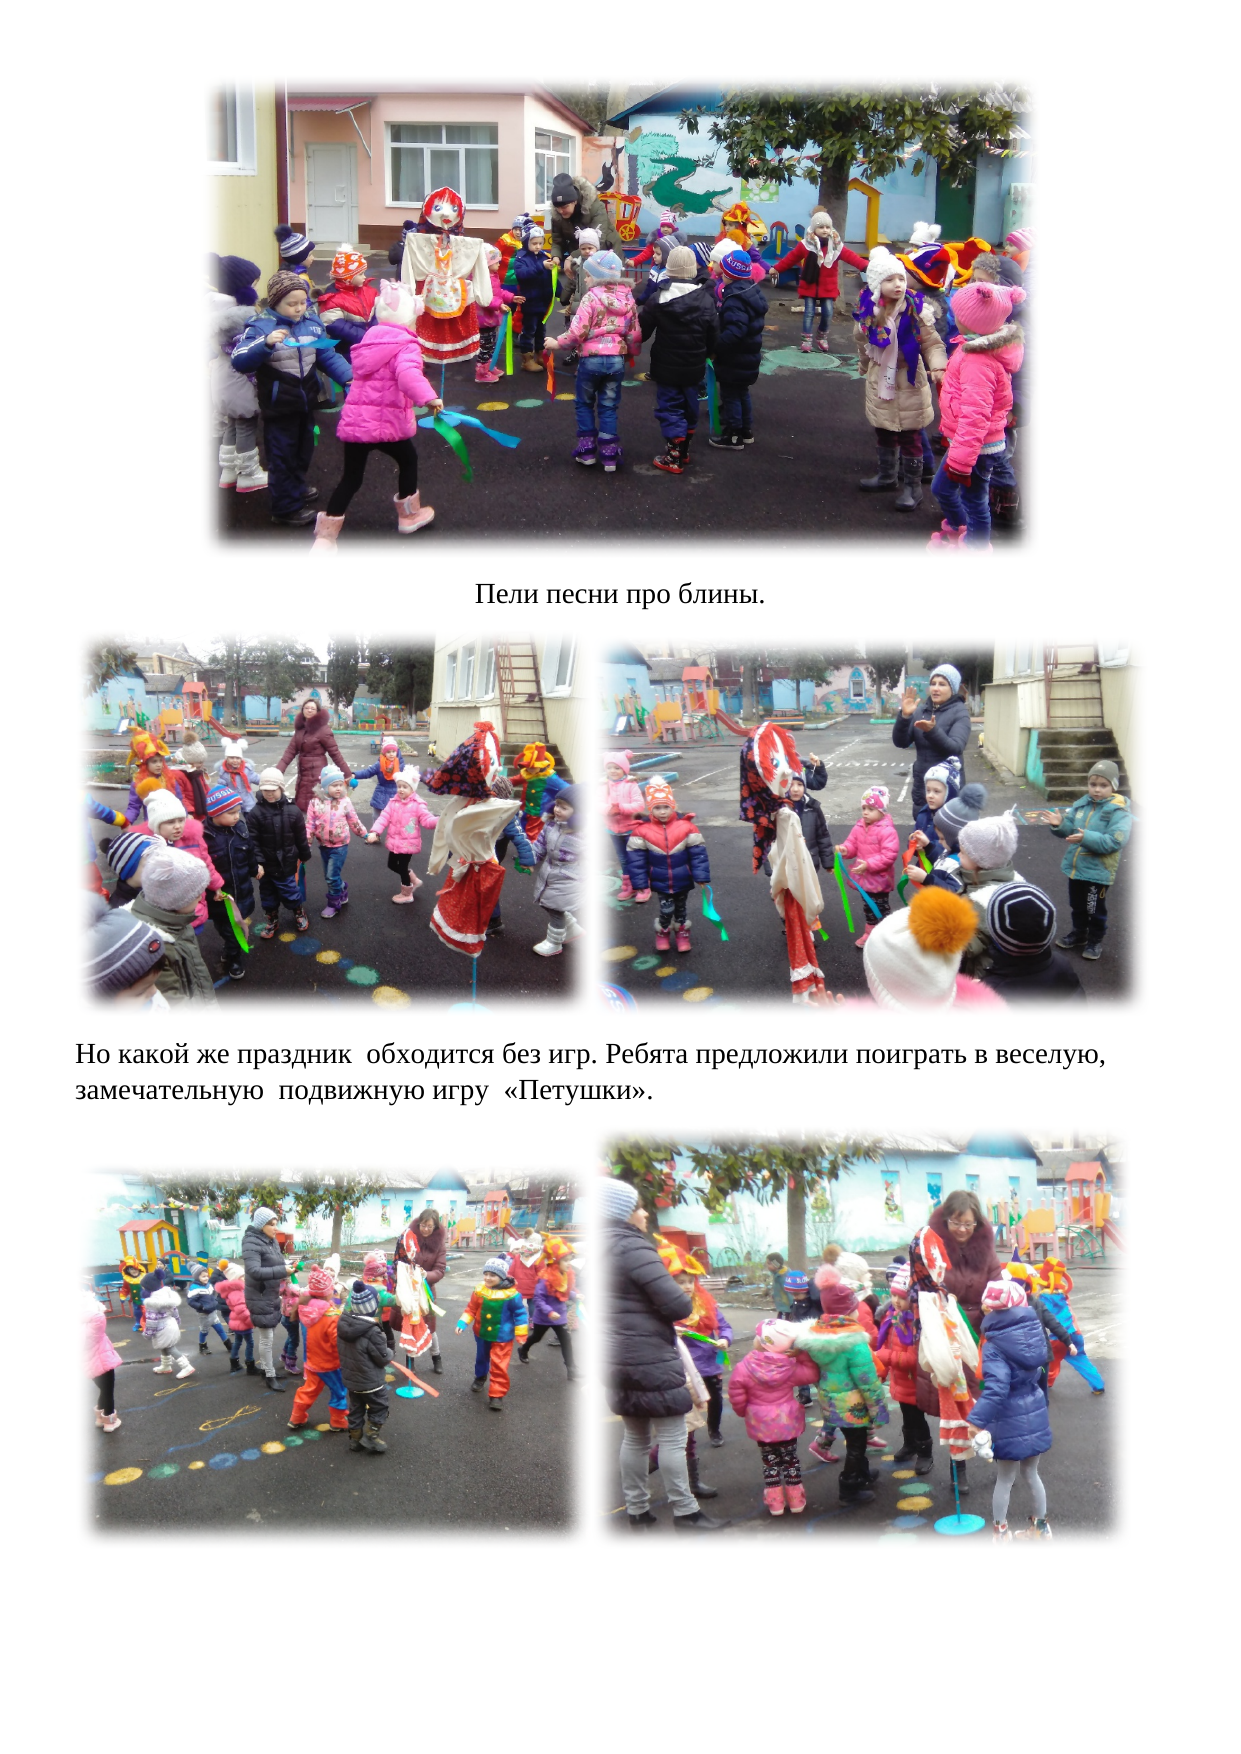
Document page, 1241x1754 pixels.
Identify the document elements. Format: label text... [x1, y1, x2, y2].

picture [105, 1192, 563, 1521]
text Но какой же праздник обходится без игр. Ребята предложили поиграть в веселую, замечательную подвижную игру «Петушки». [75, 1036, 1165, 1106]
picture [105, 658, 564, 988]
picture [621, 1154, 1103, 1521]
picture [229, 103, 1012, 530]
picture [622, 665, 1120, 988]
text Пели песни про блины. [75, 576, 1165, 610]
